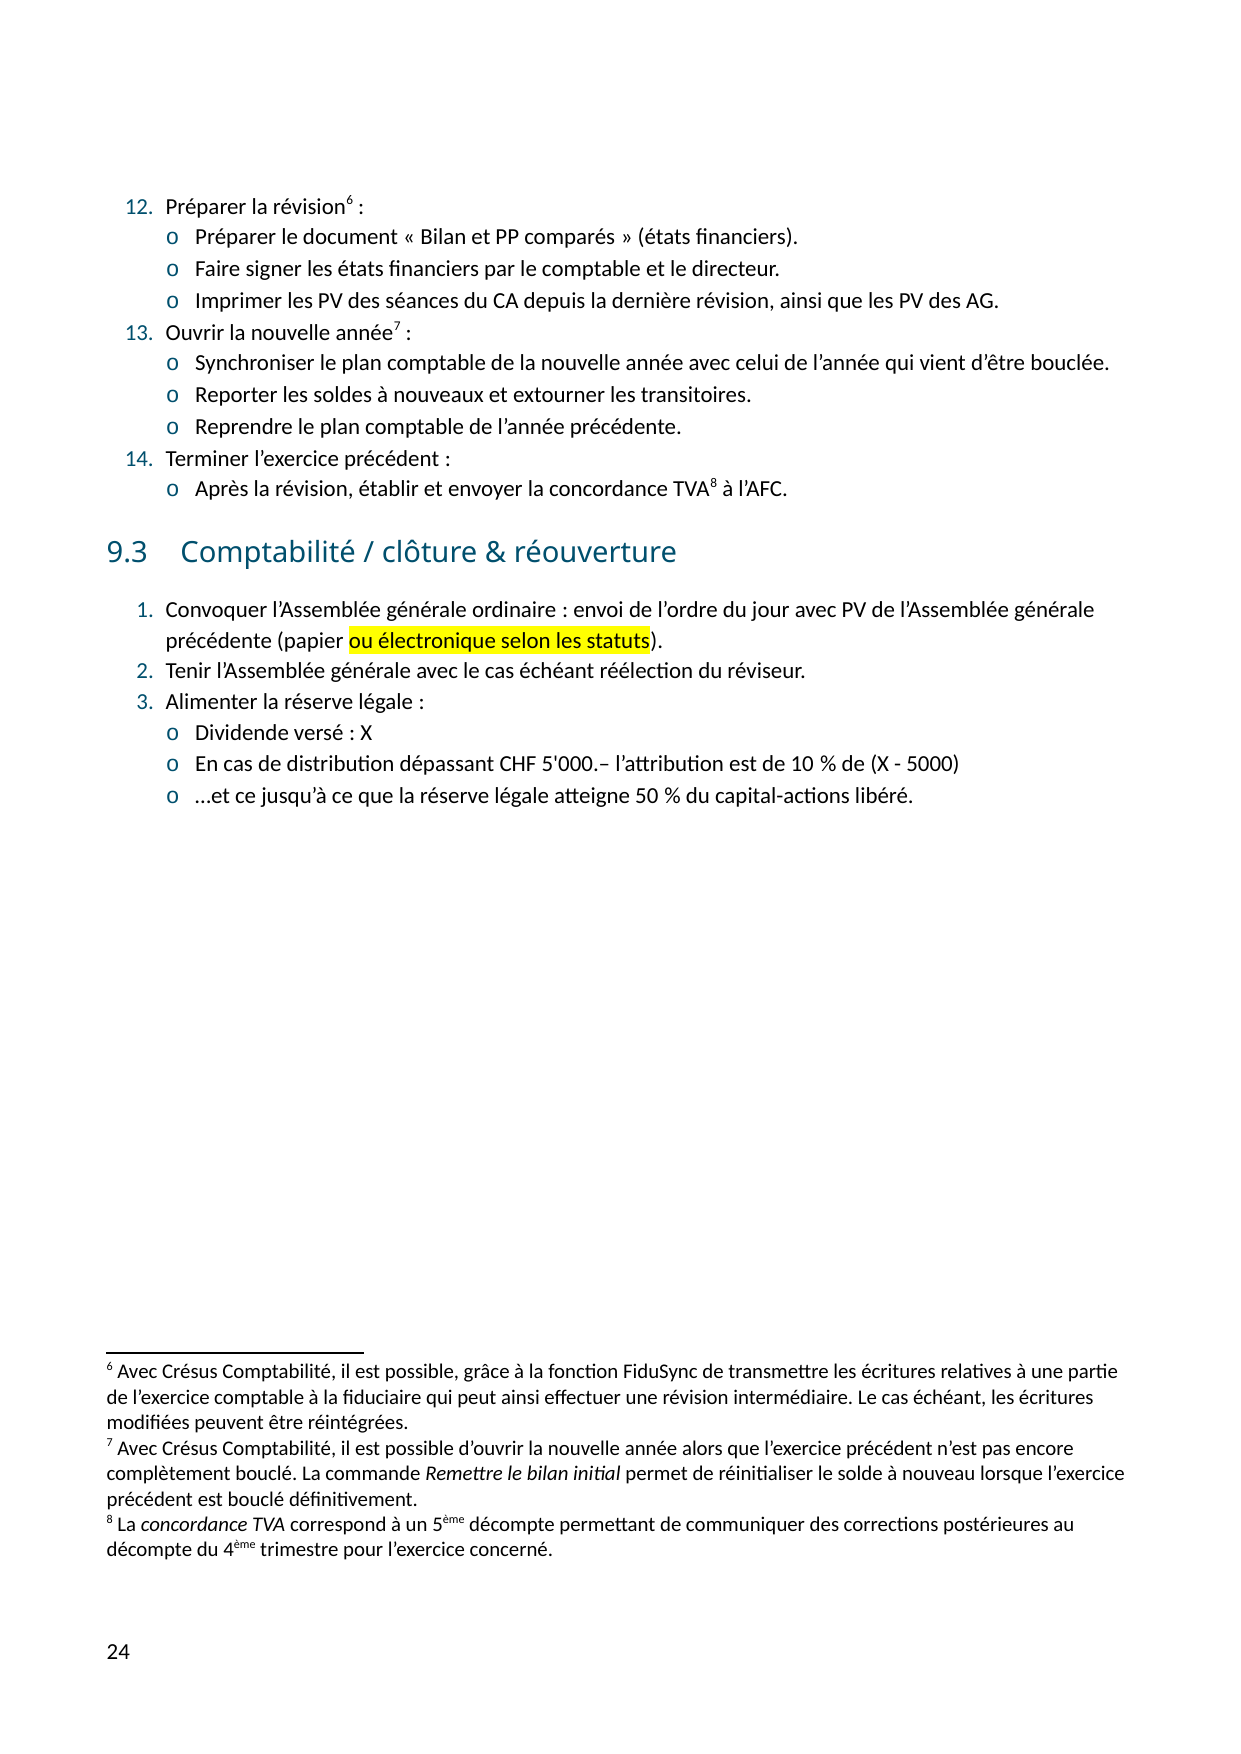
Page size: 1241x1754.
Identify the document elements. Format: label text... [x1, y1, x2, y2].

list Faire signer les états financiers par le comptable et le directeur. [166, 254, 1134, 283]
subtitle Comptabilité / clôture & réouverture [106, 531, 1134, 571]
list Terminer l’exercice précédent : [154, 444, 1134, 472]
list Reprendre le plan comptable de l’année précédente. [166, 412, 1134, 441]
list Tenir l’Assemblée générale avec le cas échéant réélection du réviseur. [154, 657, 1134, 685]
list Préparer le document « Bilan et PP comparés » (états financiers). [165, 222, 1134, 252]
list Synchroniser le plan comptable de la nouvelle année avec celui de l’année qui vient d’être bouclée. [166, 348, 1134, 377]
list Reporter les soldes à nouveaux et extourner les transitoires. [166, 380, 1134, 409]
list Préparer la révision : [154, 192, 1134, 220]
list Convoquer l’Assemblée générale ordinaire : envoi de l’ordre du jour avec PV de l’Assemblée générale précédente (papier ou électronique selon les statuts). [154, 596, 1134, 654]
list …et ce jusqu’à ce que la réserve légale atteigne 50 % du capital-actions libéré. [166, 781, 1134, 810]
list Dividende versé : X [166, 718, 1134, 747]
list Alimenter la réserve légale : [154, 687, 1134, 715]
list Ouvrir la nouvelle année : [154, 318, 1134, 346]
list Imprimer les PV des séances du CA depuis la dernière révision, ainsi que les PV des AG. [166, 286, 1134, 315]
list En cas de distribution dépassant CHF 5'000.– l’attribution est de 10 % de (X - 5000) [166, 749, 1134, 779]
list Après la révision, établir et envoyer la concordance TVA à l’AFC. [166, 474, 1134, 503]
